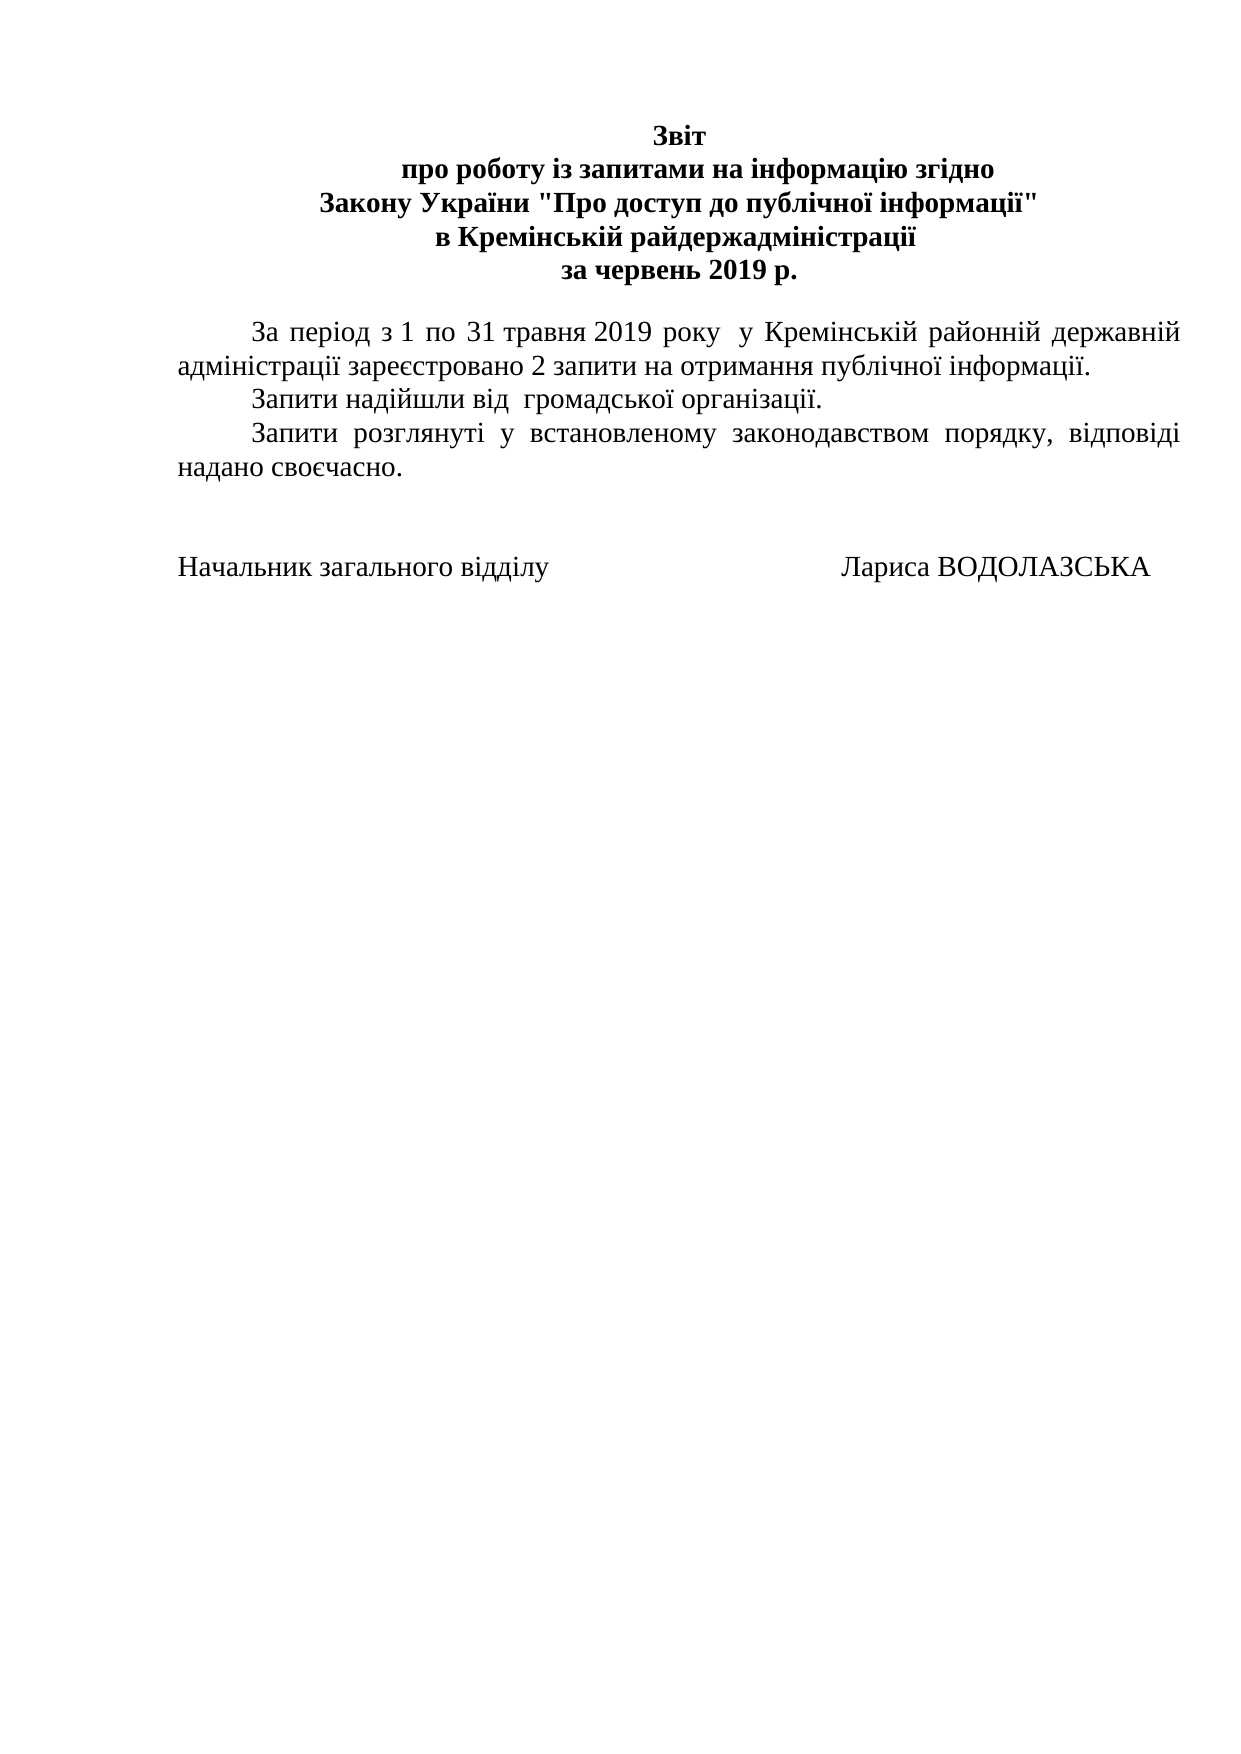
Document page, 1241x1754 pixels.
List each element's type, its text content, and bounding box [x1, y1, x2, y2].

text Начальник загального відділу Лариса ВОДОЛАЗСЬКА [177, 549, 1181, 583]
text про роботу із запитами на інформацію згідно [215, 152, 1181, 185]
text Закону України "Про доступ до публічної інформації" [177, 185, 1181, 219]
text Звіт [177, 118, 1181, 152]
text за червень 2019 р. [177, 252, 1181, 286]
text Запити надійшли від громадської організації. [177, 382, 1181, 415]
text За період з 1 по 31 травня 2019 року у Кремінській районній державній адміністрації зареєстровано 2 запити на отримання публічної інформації. [177, 314, 1181, 382]
text Запити розглянуті у встановленому законодавством порядку, відповіді надано своєчасно. [177, 415, 1181, 482]
text в Кремінській райдержадміністрації [177, 219, 1181, 252]
